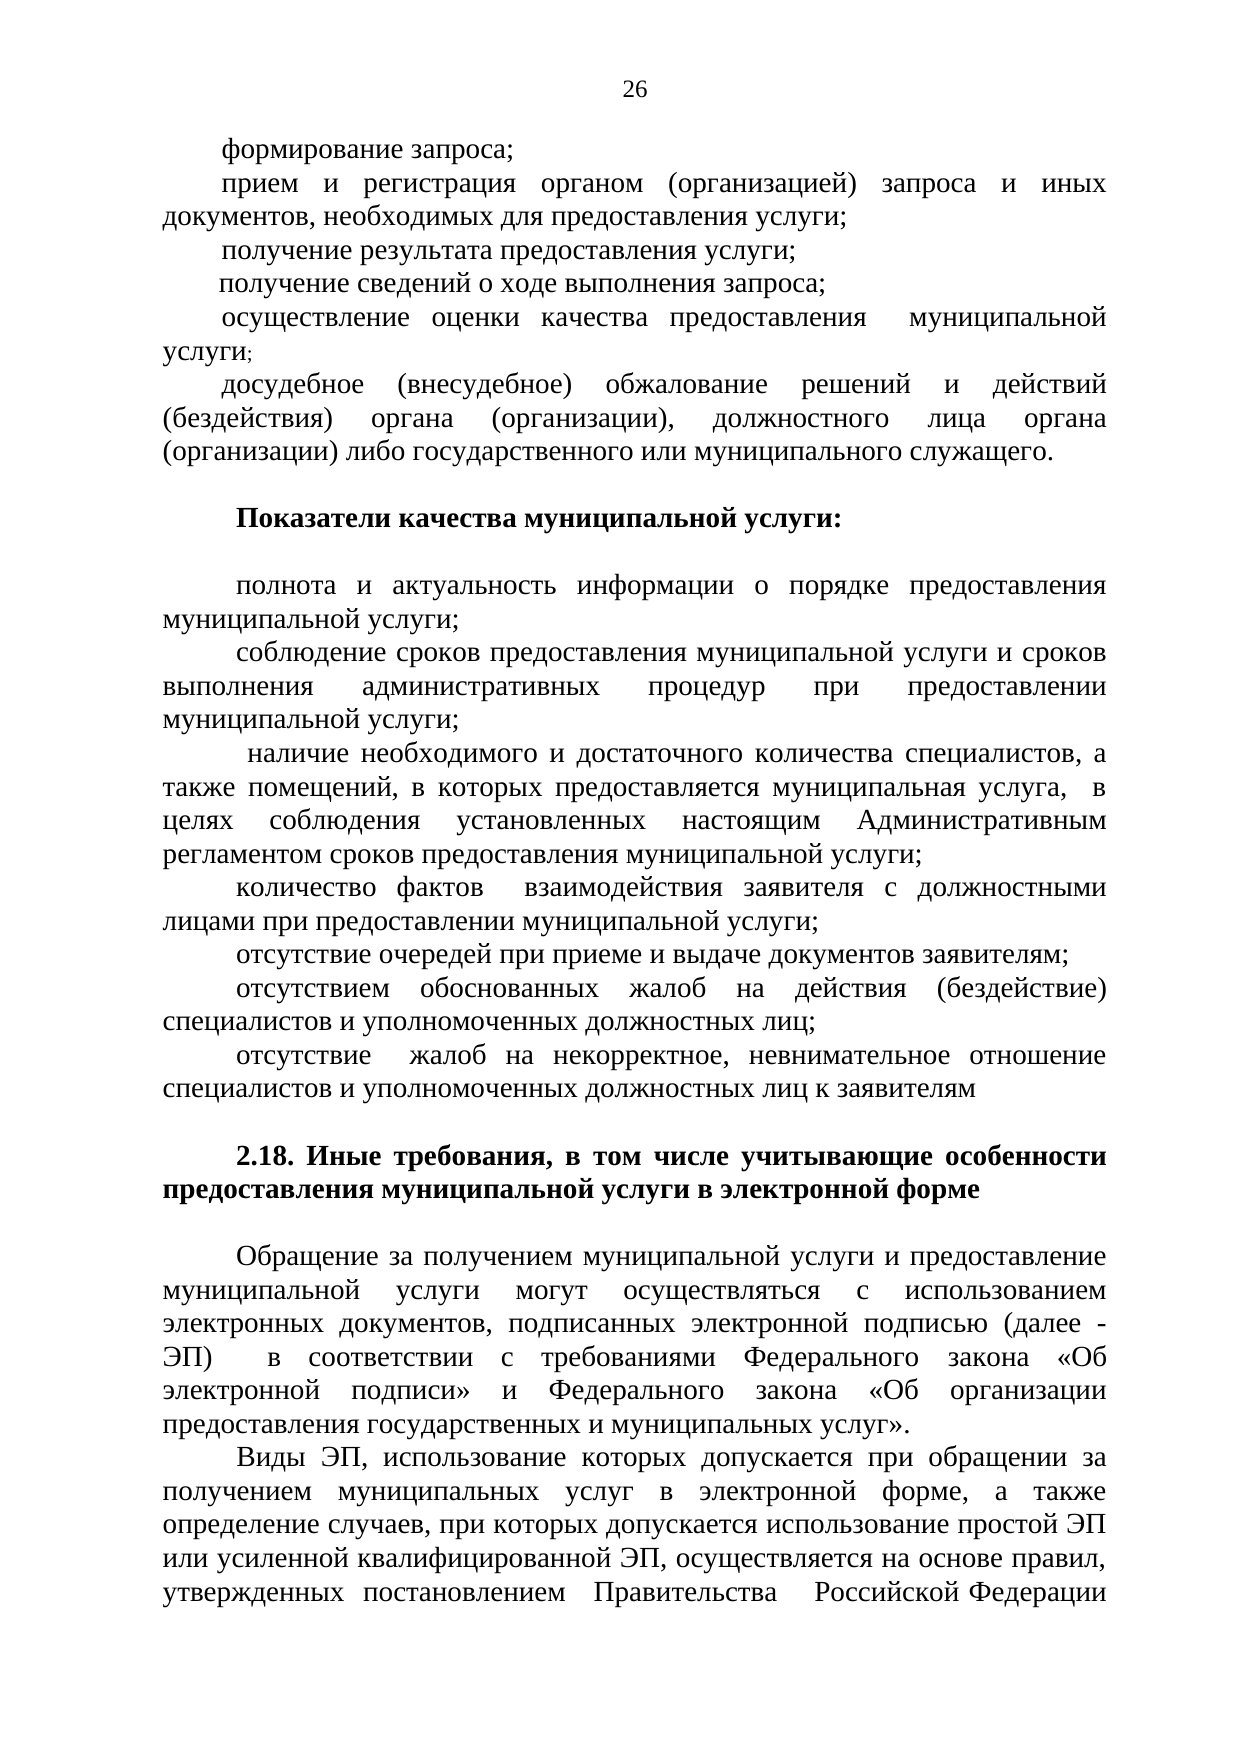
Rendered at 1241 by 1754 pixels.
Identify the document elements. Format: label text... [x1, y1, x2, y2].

text количество фактов взаимодействия заявителя с должностными лицами при предоставлении муниципальной услуги; [162, 869, 1107, 936]
text наличие необходимого и достаточного количества специалистов, а также помещений, в которых предоставляется муниципальная услуга, в целях соблюдения установленных настоящим Административным регламентом сроков предоставления муниципальной услуги; [162, 735, 1107, 869]
text полнота и актуальность информации о порядке предоставления муниципальной услуги; [162, 567, 1107, 634]
text формирование запроса; [162, 131, 1107, 165]
text прием и регистрация органом (организацией) запроса и иных документов, необходимых для предоставления услуги; [162, 165, 1107, 232]
text 2.18. Иные требования, в том числе учитывающие особенности предоставления муниципальной услуги в электронной форме [162, 1138, 1107, 1205]
text отсутствие очередей при приеме и выдаче документов заявителям; [162, 936, 1107, 970]
text отсутствием обоснованных жалоб на действия (бездействие) специалистов и уполномоченных должностных лиц; [162, 970, 1107, 1037]
text отсутствие жалоб на некорректное, невнимательное отношение специалистов и уполномоченных должностных лиц к заявителям [162, 1037, 1107, 1104]
text досудебное (внесудебное) обжалование решений и действий (бездействия) органа (организации), должностного лица органа (организации) либо государственного или муниципального служащего. [162, 366, 1107, 467]
text Обращение за получением муниципальной услуги и предоставление муниципальной услуги могут осуществляться с использованием электронных документов, подписанных электронной подписью (далее - ЭП) в соответствии с требованиями Федерального закона «Об электронной подписи» и Федерального закона «Об организации предоставления государственных и муниципальных услуг». [162, 1238, 1107, 1439]
text получение результата предоставления услуги; [162, 232, 1107, 266]
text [162, 1439, 1107, 1607]
text соблюдение сроков предоставления муниципальной услуги и сроков выполнения административных процедур при предоставлении муниципальной услуги; [162, 634, 1107, 735]
text получение сведений о ходе выполнения запроса; [162, 266, 1107, 299]
text Показатели качества муниципальной услуги: [162, 500, 1107, 534]
text осуществление оценки качества предоставления муниципальной услуги; [162, 299, 1107, 366]
